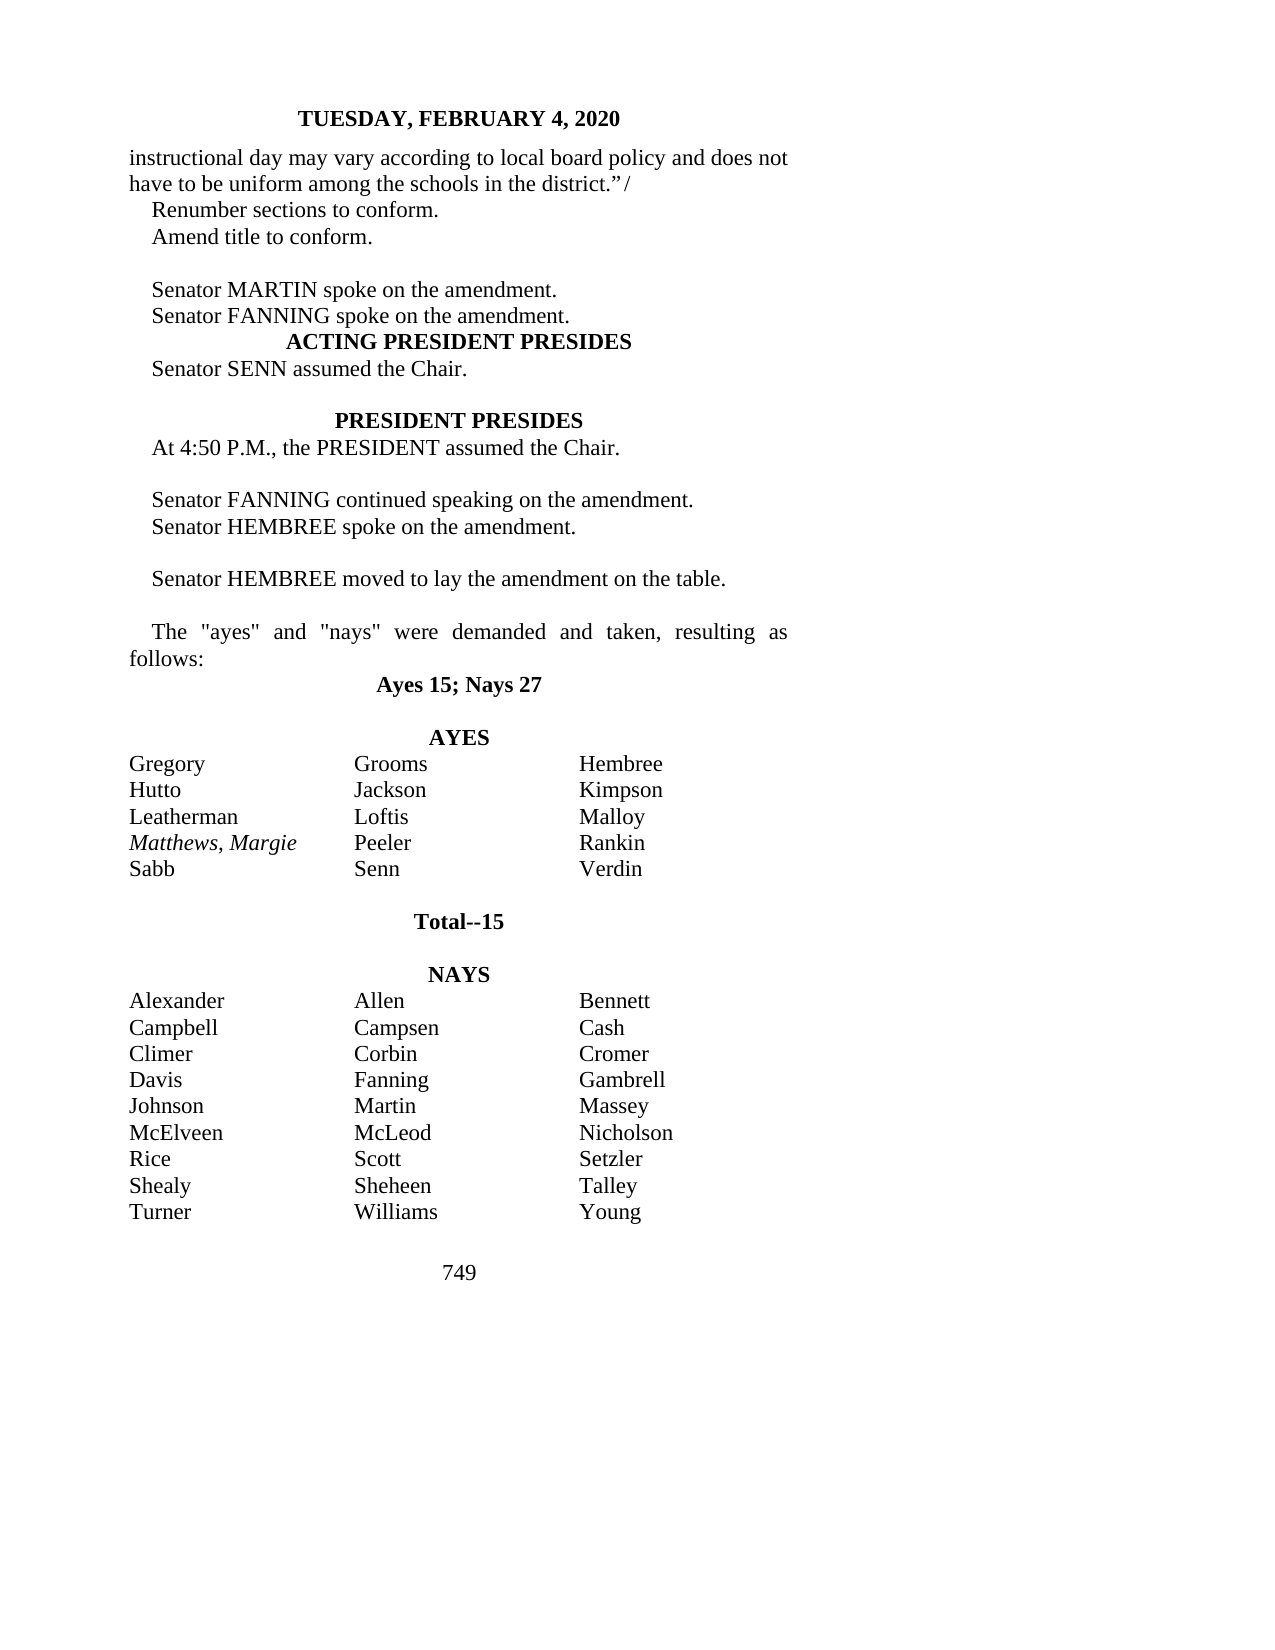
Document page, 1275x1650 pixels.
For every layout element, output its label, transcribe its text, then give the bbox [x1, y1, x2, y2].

text Davis Fanning Gambrell [129, 1066, 789, 1093]
text Renumber sections to conform. [129, 197, 789, 223]
text Sabb Senn Verdin [129, 855, 789, 882]
text Turner Williams Young [129, 1198, 789, 1224]
text Rice Scott Setzler [129, 1145, 789, 1172]
text Ayes 15; Nays 27 [129, 671, 789, 697]
text Johnson Martin Massey [129, 1093, 789, 1119]
text Senator FANNING continued speaking on the amendment. [129, 486, 789, 513]
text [129, 144, 789, 197]
text Senator MARTIN spoke on the amendment. [129, 276, 789, 302]
text Senator HEMBREE spoke on the amendment. [129, 513, 789, 539]
text Senator FANNING spoke on the amendment. [129, 302, 789, 328]
text Hutto Jackson Kimpson [129, 776, 789, 803]
text Total--15 [129, 908, 789, 934]
text Amend title to conform. [129, 223, 789, 249]
text Matthews, Margie Peeler Rankin [129, 829, 789, 855]
text Senator SENN assumed the Chair. [129, 355, 789, 381]
text Senator HEMBREE moved to lay the amendment on the table. [129, 566, 789, 592]
text Leatherman Loftis Malloy [129, 803, 789, 829]
text Campbell Campsen Cash [129, 1013, 789, 1040]
text Gregory Grooms Hembree [129, 750, 789, 776]
text AYES [129, 724, 789, 750]
text ACTING PRESIDENT PRESIDES [129, 328, 789, 355]
text Climer Corbin Cromer [129, 1040, 789, 1066]
text PRESIDENT PRESIDES [129, 407, 789, 434]
text Shealy Sheheen Talley [129, 1172, 789, 1198]
text Alexander Allen Bennett [129, 987, 789, 1013]
text NAYS [129, 961, 789, 987]
text The "ayes" and "nays" were demanded and taken, resulting as follows: [129, 618, 789, 671]
text McElveen McLeod Nicholson [129, 1119, 789, 1145]
text At 4:50 P.M., the PRESIDENT assumed the Chair. [129, 434, 789, 460]
